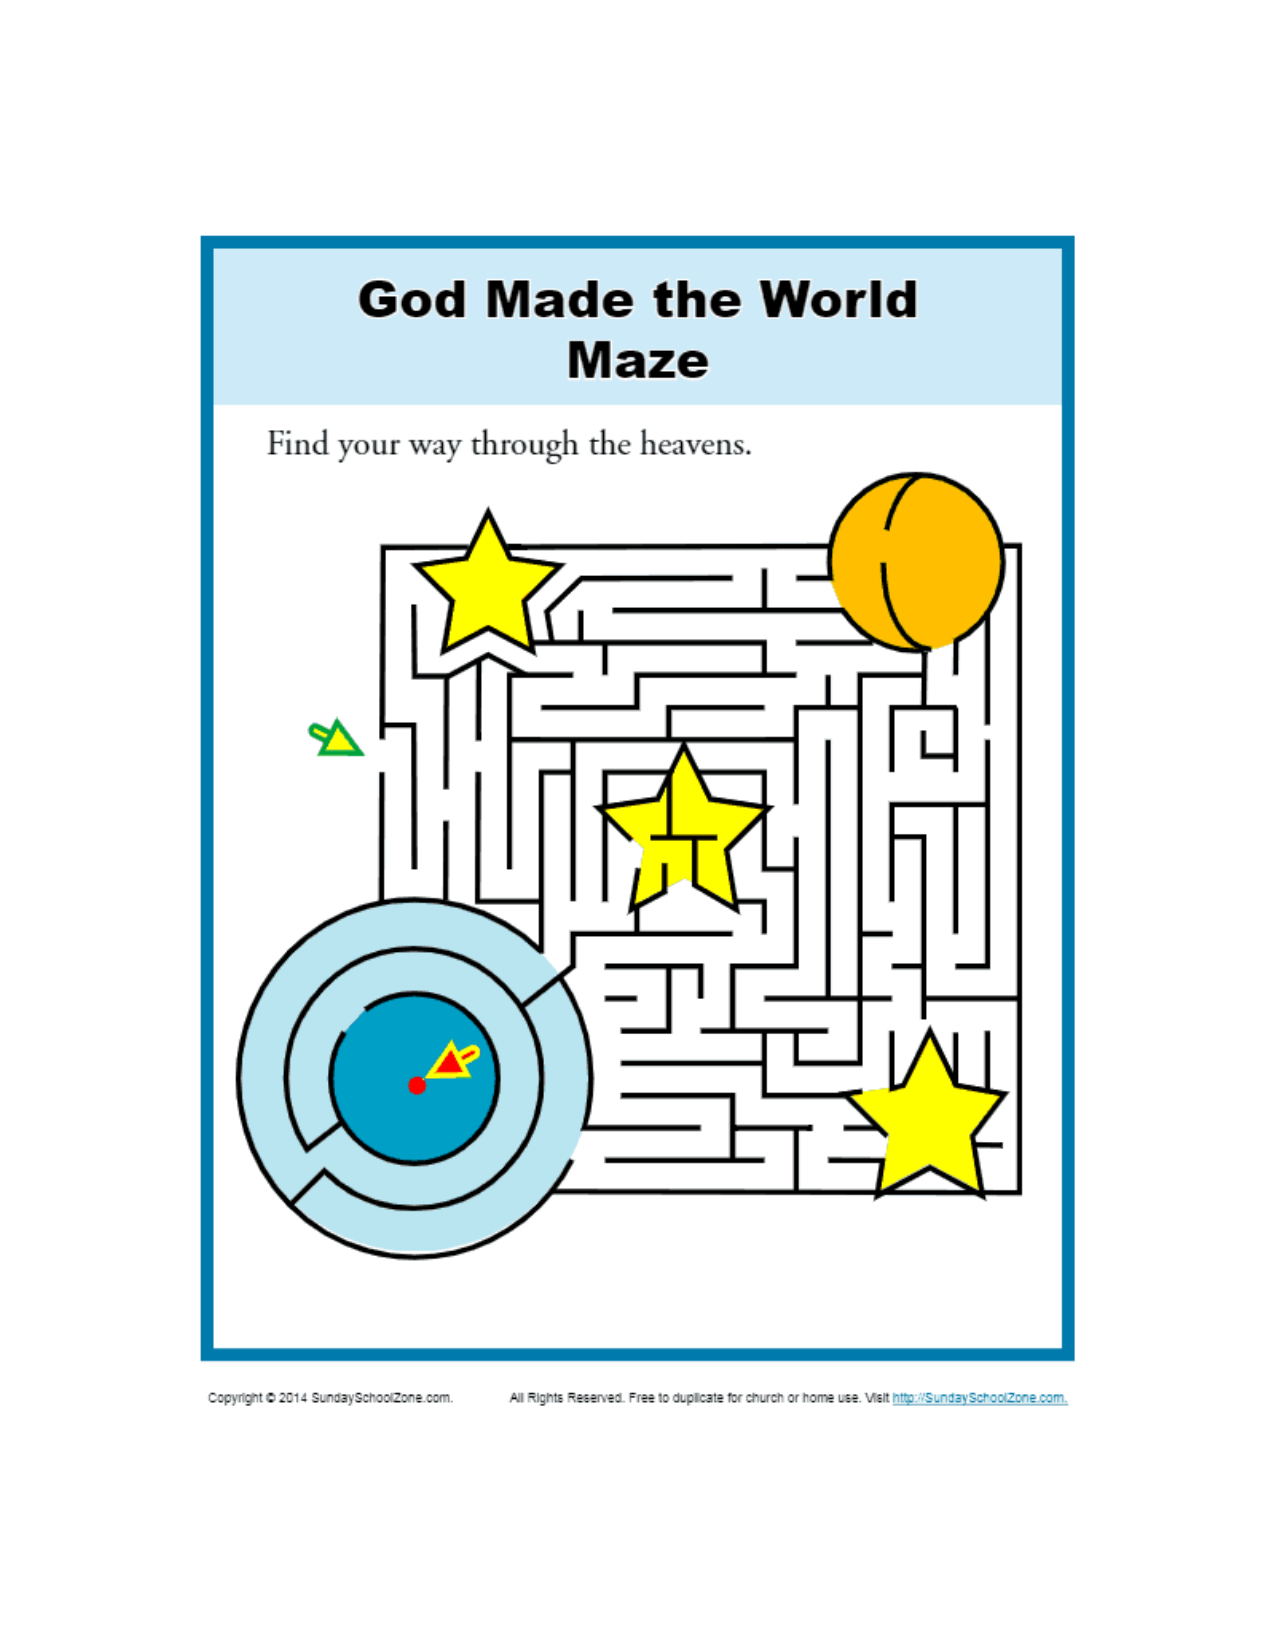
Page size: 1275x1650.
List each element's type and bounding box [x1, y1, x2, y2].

picture [150, 185, 1125, 1449]
